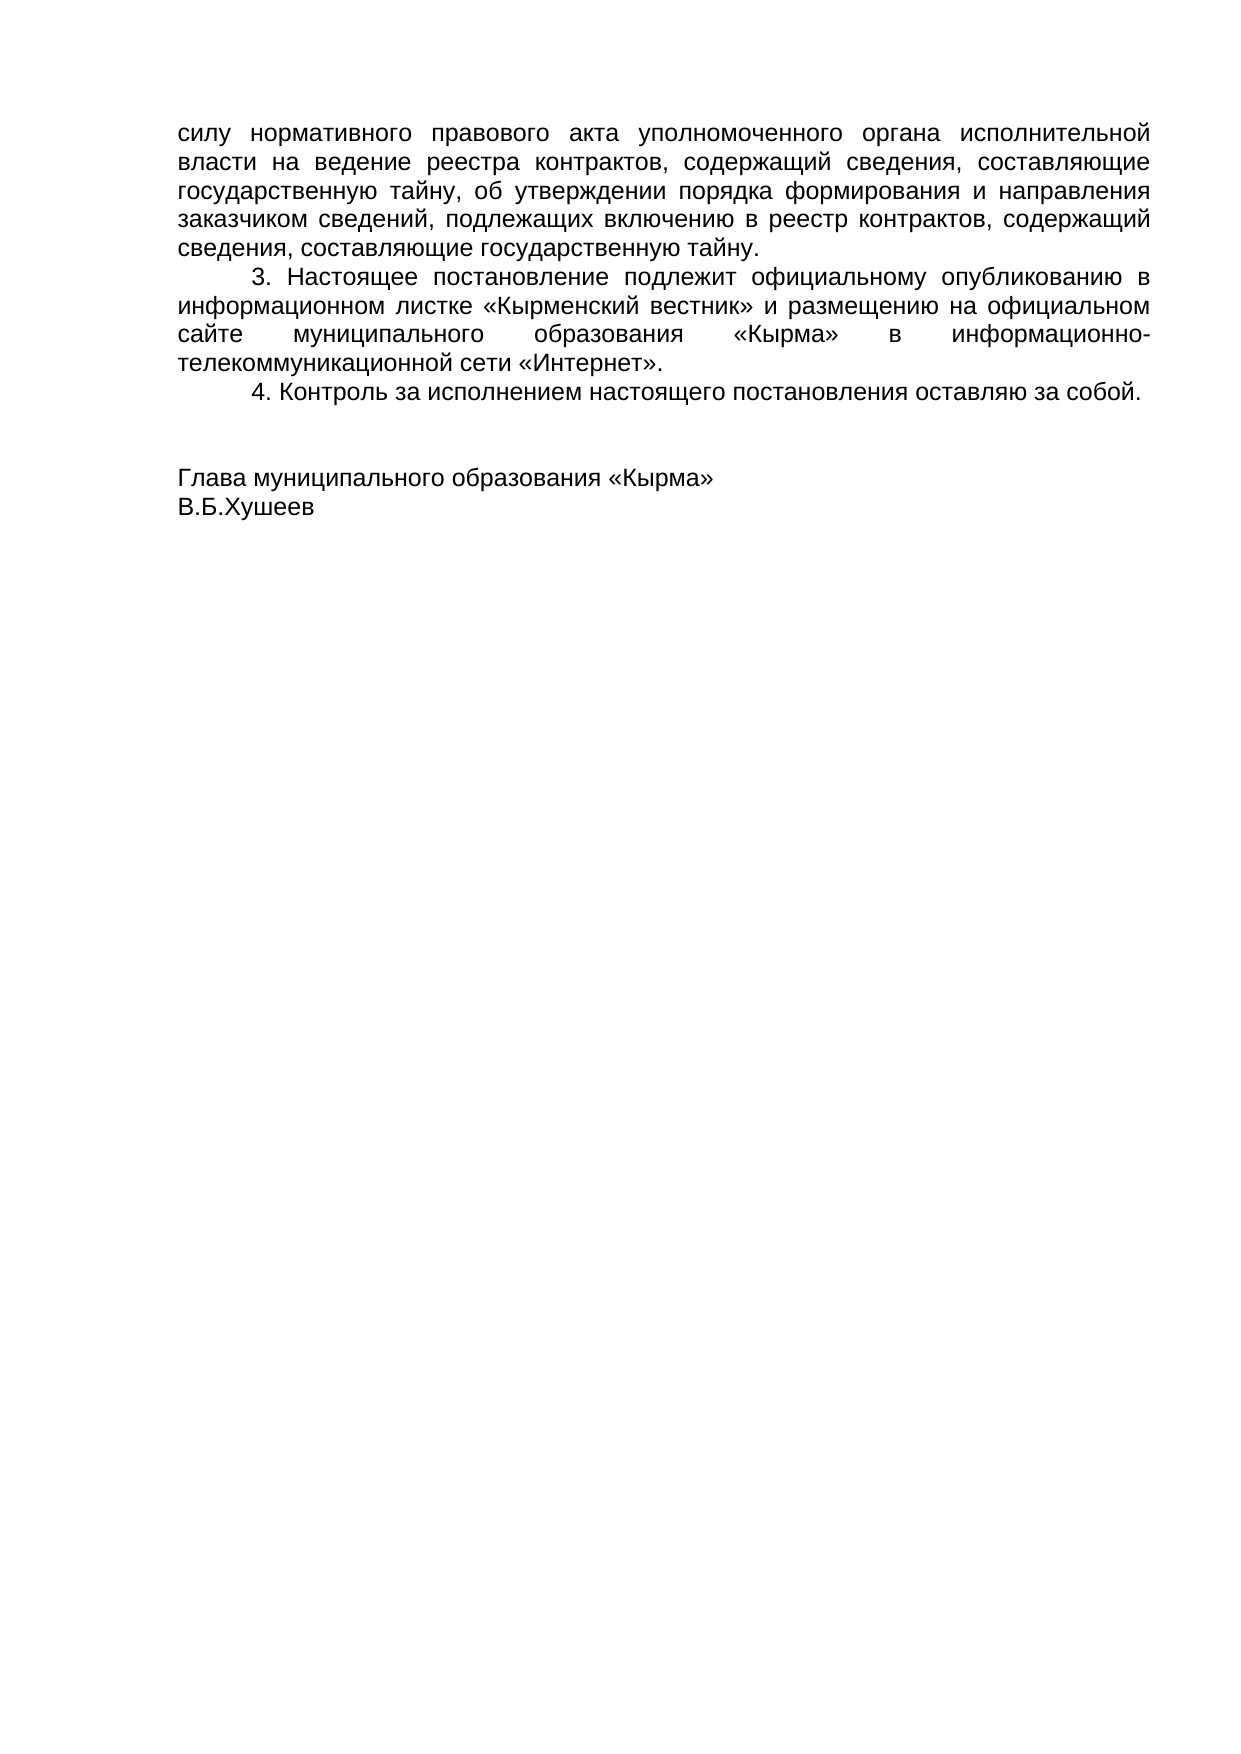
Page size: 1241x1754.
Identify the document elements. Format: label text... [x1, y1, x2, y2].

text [177, 118, 1152, 262]
text Глава муниципального образования «Кырма» [177, 463, 1152, 492]
text 4. Контроль за исполнением настоящего постановления оставляю за собой. [177, 377, 1152, 406]
text 3. Настоящее постановление подлежит официальному опубликованию в информационном листке «Кырменский вестник» и размещению на официальном сайте муниципального образования «Кырма» в информационно-телекоммуникационной сети «Интернет». [177, 262, 1152, 377]
text В.Б.Хушеев [177, 492, 1152, 521]
